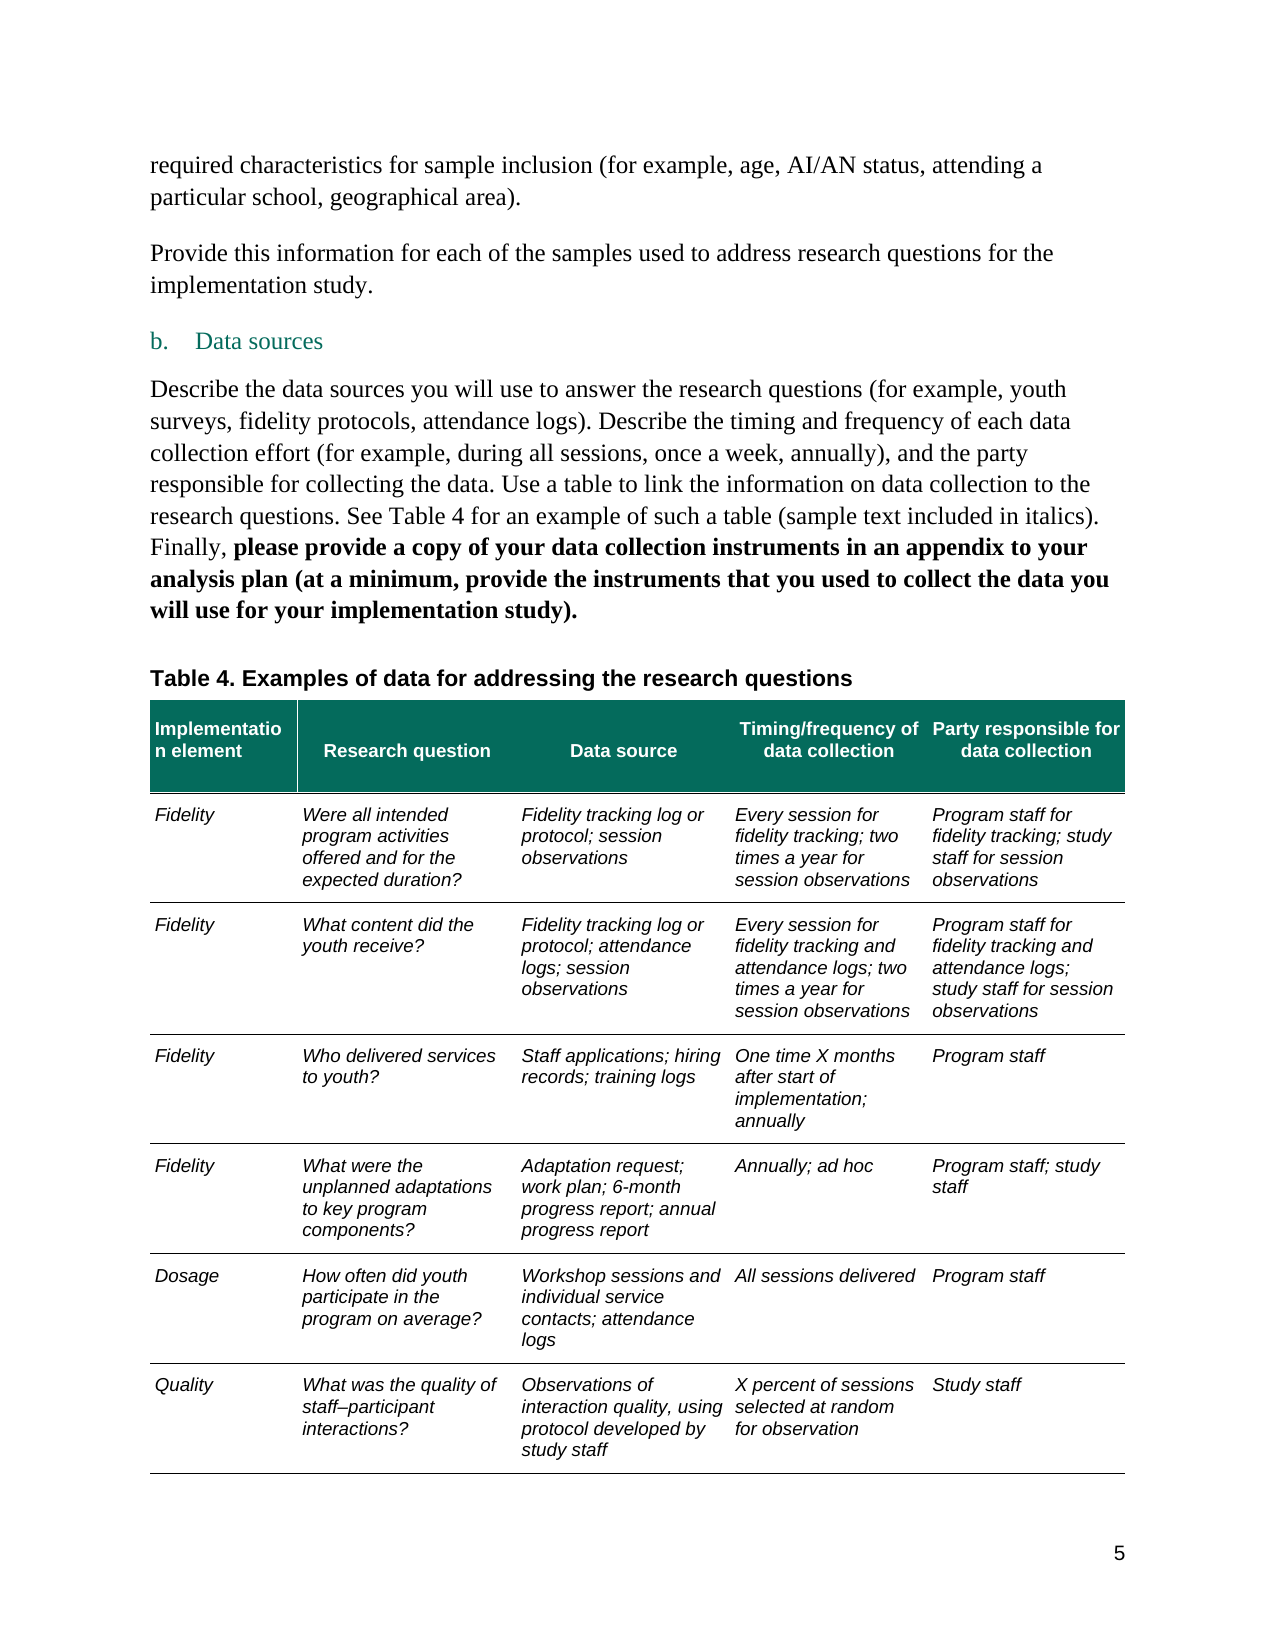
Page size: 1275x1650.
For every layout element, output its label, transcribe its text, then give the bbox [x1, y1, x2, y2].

table_cell Program staff; study staff [928, 1144, 1125, 1253]
table_cell Annually; ad hoc [730, 1144, 928, 1253]
table_cell Fidelity [150, 1144, 297, 1253]
table_cell Study staff [928, 1364, 1125, 1473]
table_cell What was the quality of staff–participant interactions? [298, 1364, 517, 1473]
table_cell Workshop sessions and individual service contacts; attendance logs [517, 1254, 730, 1363]
text b. Data sources [150, 326, 1125, 355]
table_cell Adaptation request; work plan; 6-month progress report; annual progress report [517, 1144, 730, 1253]
table_cell Fidelity [150, 903, 297, 1033]
table_cell One time X months after start of implementation; annually [730, 1035, 928, 1143]
text Provide this information for each of the samples used to address research questions for the implementation study. [150, 238, 1125, 298]
table_cell Who delivered services to youth? [298, 1035, 517, 1143]
table_cell Fidelity [150, 1035, 297, 1143]
table_header Implementation element [150, 700, 297, 792]
table_cell Staff applications; hiring records; training logs [517, 1035, 730, 1143]
table_cell Every session for fidelity tracking and attendance logs; two times a year for session observations [730, 903, 928, 1033]
title Table 4. Examples of data for addressing the research questions [150, 664, 1125, 691]
table_cell All sessions delivered [730, 1254, 928, 1363]
table_header Party responsible for data collection [928, 700, 1125, 792]
text Describe the data sources you will use to answer the research questions (for example, youth surveys, fidelity protocols, attendance logs). Describe the timing and frequency of each data collection effort (for example, during all sessions, once a week, annually), and the party responsible for collecting the data. Use a table to link the information on data collection to the research questions. See Table 4 for an example of such a table (sample text included in italics). Finally, please provide a copy of your data collection instruments in an appendix to your analysis plan (at a minimum, provide the instruments that you used to collect the data you will use for your implementation study). [150, 374, 1125, 624]
table_cell Fidelity [150, 794, 297, 902]
table_cell How often did youth participate in the program on average? [298, 1254, 517, 1363]
table_header Timing/frequency of data collection [730, 700, 928, 792]
table_cell Program staff [928, 1254, 1125, 1363]
table_cell Were all intended program activities offered and for the expected duration? [298, 794, 517, 902]
table_cell Fidelity tracking log or protocol; attendance logs; session observations [517, 903, 730, 1033]
table_cell Observations of interaction quality, using protocol developed by study staff [517, 1364, 730, 1473]
table_cell Quality [150, 1364, 297, 1473]
table_cell X percent of sessions selected at random for observation [730, 1364, 928, 1473]
table_header Research question [298, 700, 517, 792]
table_cell What content did the youth receive? [298, 903, 517, 1033]
table_cell Program staff for fidelity tracking and attendance logs; study staff for session observations [928, 903, 1125, 1033]
table_cell Program staff [928, 1035, 1125, 1143]
table_header Data source [517, 700, 730, 792]
table_cell Dosage [150, 1254, 297, 1363]
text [150, 150, 1125, 210]
table_cell What were the unplanned adaptations to key program components? [298, 1144, 517, 1253]
table_cell Every session for fidelity tracking; two times a year for session observations [730, 794, 928, 902]
table_cell Fidelity tracking log or protocol; session observations [517, 794, 730, 902]
table_cell Program staff for fidelity tracking; study staff for session observations [928, 794, 1125, 902]
